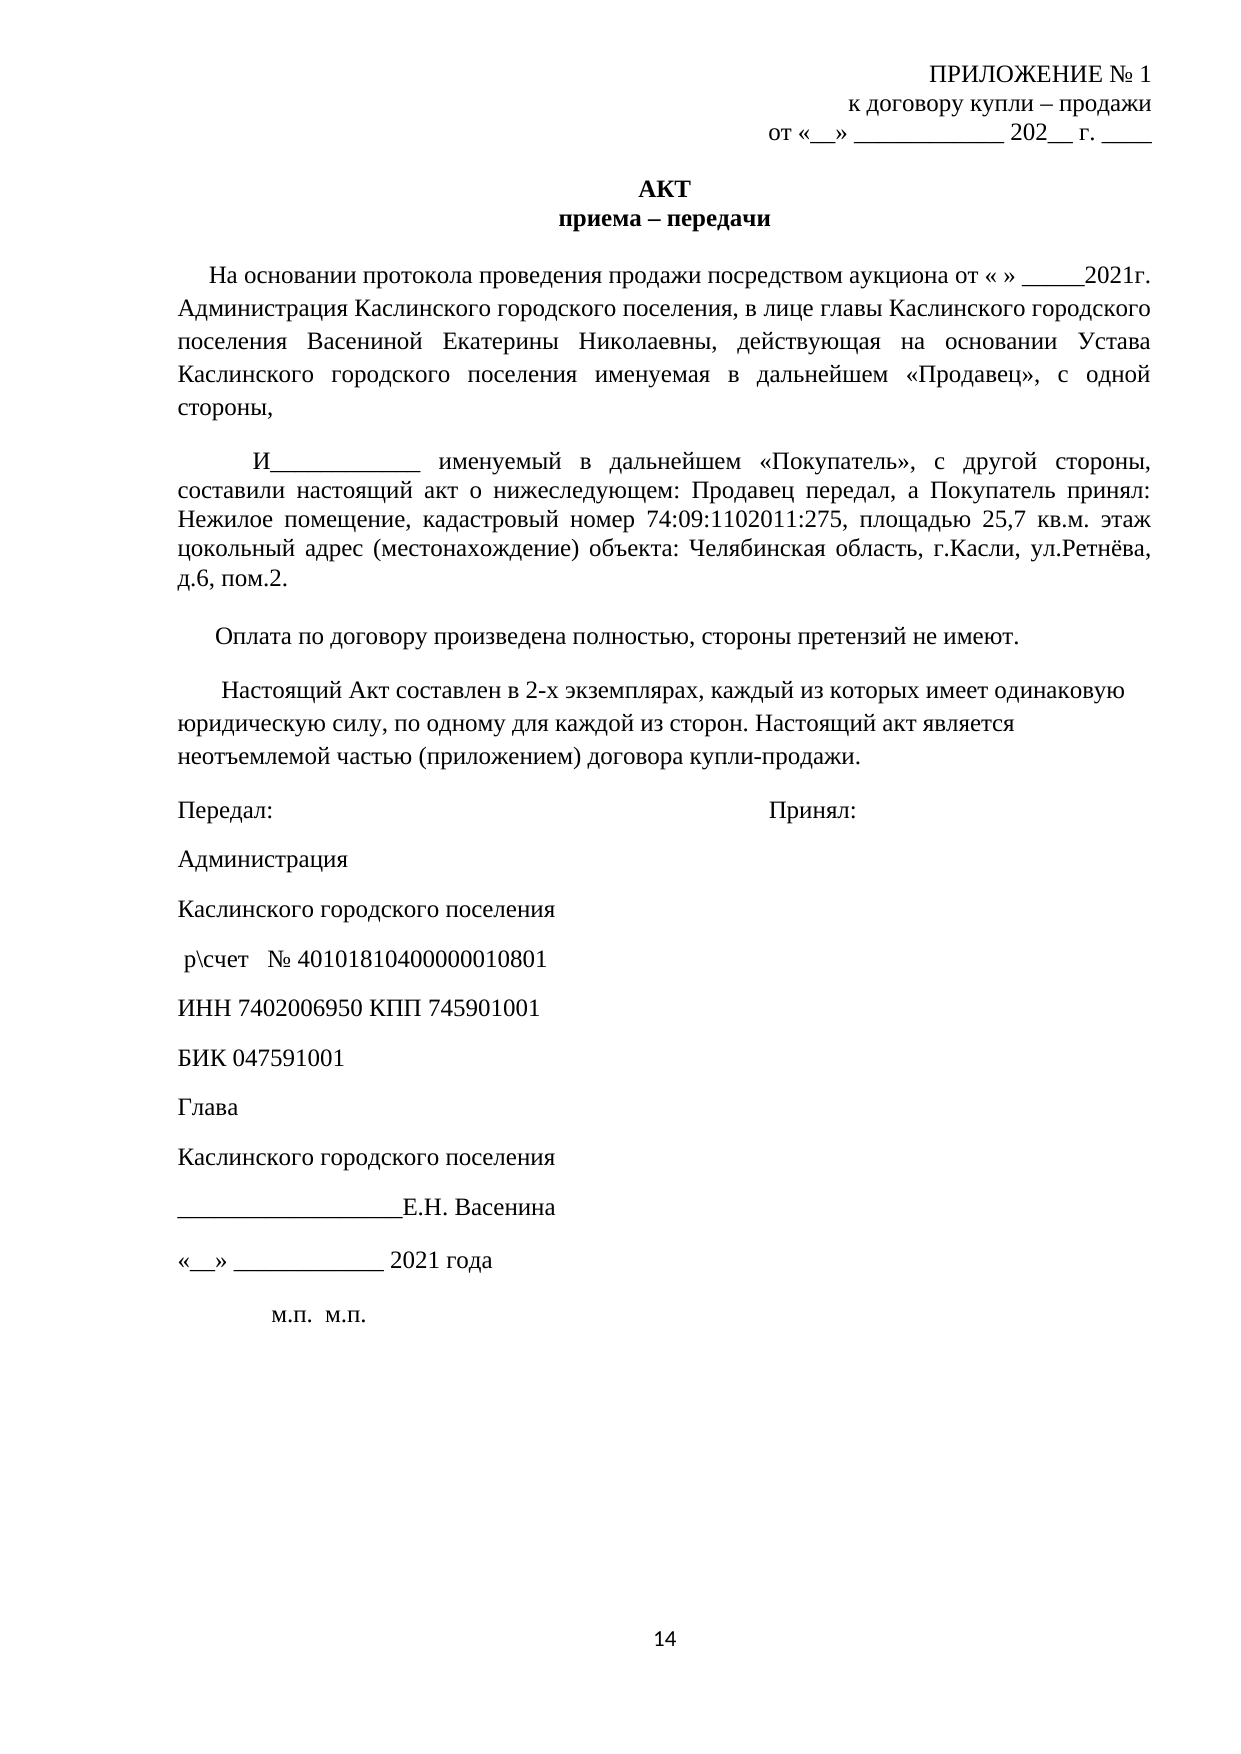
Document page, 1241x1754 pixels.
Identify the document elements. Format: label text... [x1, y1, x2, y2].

text Администрация [177, 844, 1152, 873]
text __________________Е.Н. Васенина [177, 1192, 1152, 1220]
text Глава [177, 1092, 1152, 1121]
text приема – передачи [177, 203, 1152, 232]
text АКТ [177, 174, 1152, 203]
text Каслинского городского поселения [177, 1142, 1152, 1171]
text Каслинского городского поселения [177, 894, 1152, 923]
text от «__» ____________ 202__ г. ____ [702, 117, 1152, 145]
text м.п. м.п. [177, 1299, 1152, 1328]
text ИНН 7402006950 КПП 745901001 [177, 993, 1152, 1022]
text Оплата по договору произведена полностью, стороны претензий не имеют. [177, 621, 1152, 650]
text ПРИЛОЖЕНИЕ № 1 [177, 59, 1152, 88]
text Настоящий Акт составлен в 2-х экземплярах, каждый из которых имеет одинаковую юридическую силу, по одному для каждой из сторон. Настоящий акт является неотъемлемой частью (приложением) договора купли-продажи. [177, 675, 1152, 770]
text И____________ именуемый в дальнейшем «Покупатель», с другой стороны, составили настоящий акт о нижеследующем: Продавец передал, а Покупатель принял: Нежилое помещение, кадастровый номер 74:09:1102011:275, площадью 25,7 кв.м. этаж цокольный адрес (местонахождение) объекта: Челябинская область, г.Касли, ул.Ретнёва, д.6, пом.2. [177, 446, 1152, 592]
text Передал: Принял: [177, 795, 1152, 824]
text «__» ____________ 2021 года [177, 1246, 1152, 1274]
text р\счет № 40101810400000010801 [177, 944, 1152, 972]
text На основании протокола проведения продажи посредством аукциона от « » _____2021г. Администрация Каслинского городского поселения, в лице главы Каслинского городского поселения Васениной Екатерины Николаевны, действующая на основании Устава Каслинского городского поселения именуемая в дальнейшем «Продавец», с одной стороны, [177, 260, 1152, 421]
text к договору купли – продажи [702, 88, 1152, 117]
text БИК 047591001 [177, 1043, 1152, 1072]
